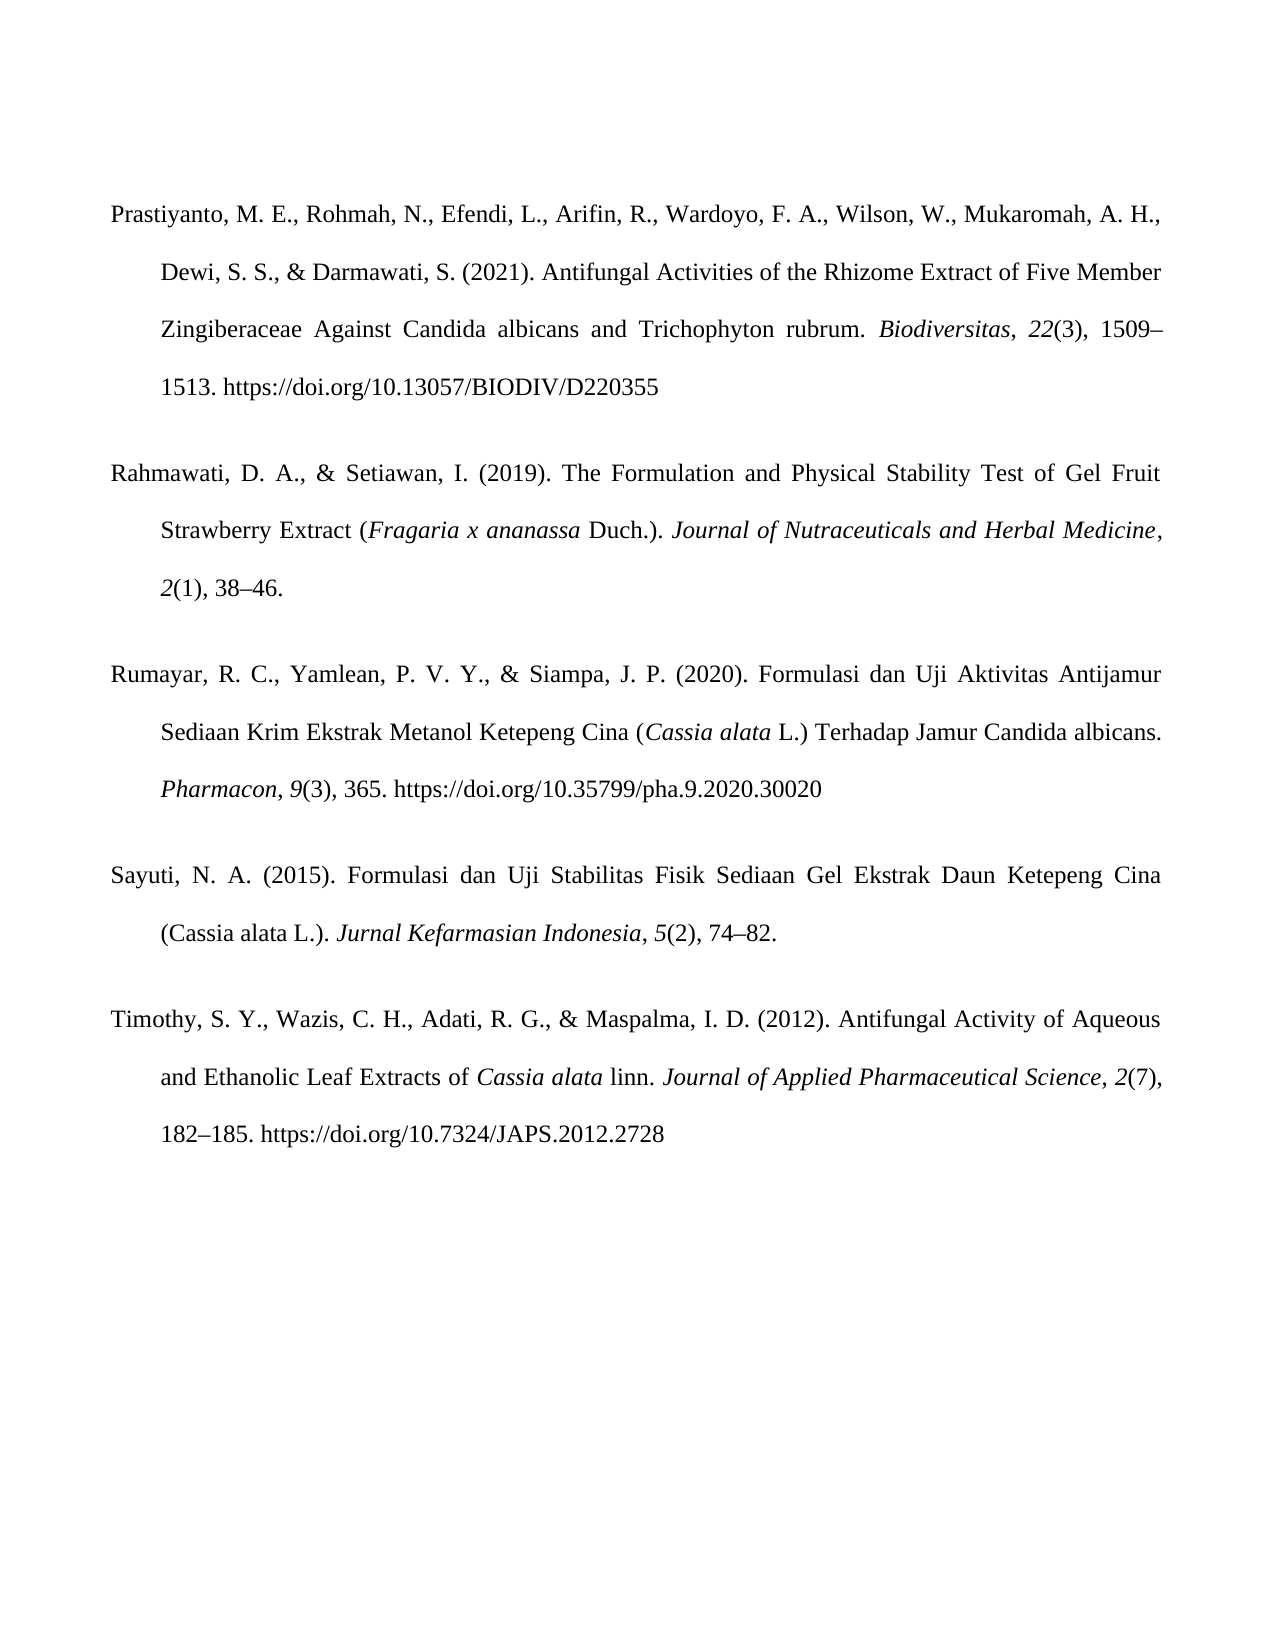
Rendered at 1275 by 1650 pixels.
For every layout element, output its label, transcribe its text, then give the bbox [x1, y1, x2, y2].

text Sayuti, N. A. (2015). Formulasi dan Uji Stabilitas Fisik Sediaan Gel Ekstrak Daun Ketepeng Cina (Cassia alata L.). Jurnal Kefarmasian Indonesia, 5(2), 74–82. [110, 861, 1163, 947]
text Rahmawati, D. A., & Setiawan, I. (2019). The Formulation and Physical Stability Test of Gel Fruit Strawberry Extract (Fragaria x ananassa Duch.). Journal of Nutraceuticals and Herbal Medicine, 2(1), 38–46. [110, 458, 1163, 602]
text Rumayar, R. C., Yamlean, P. V. Y., & Siampa, J. P. (2020). Formulasi dan Uji Aktivitas Antijamur Sediaan Krim Ekstrak Metanol Ketepeng Cina (Cassia alata L.) Terhadap Jamur Candida albicans. Pharmacon, 9(3), 365. https://doi.org/10.35799/pha.9.2020.30020 [110, 659, 1163, 803]
text Timothy, S. Y., Wazis, C. H., Adati, R. G., & Maspalma, I. D. (2012). Antifungal Activity of Aqueous and Ethanolic Leaf Extracts of Cassia alata linn. Journal of Applied Pharmaceutical Science, 2(7), 182–185. https://doi.org/10.7324/JAPS.2012.2728 [110, 1004, 1163, 1148]
text Prastiyanto, M. E., Rohmah, N., Efendi, L., Arifin, R., Wardoyo, F. A., Wilson, W., Mukaromah, A. H., Dewi, S. S., & Darmawati, S. (2021). Antifungal Activities of the Rhizome Extract of Five Member Zingiberaceae Against Candida albicans and Trichophyton rubrum. Biodiversitas, 22(3), 1509–1513. https://doi.org/10.13057/BIODIV/D220355 [110, 199, 1163, 401]
